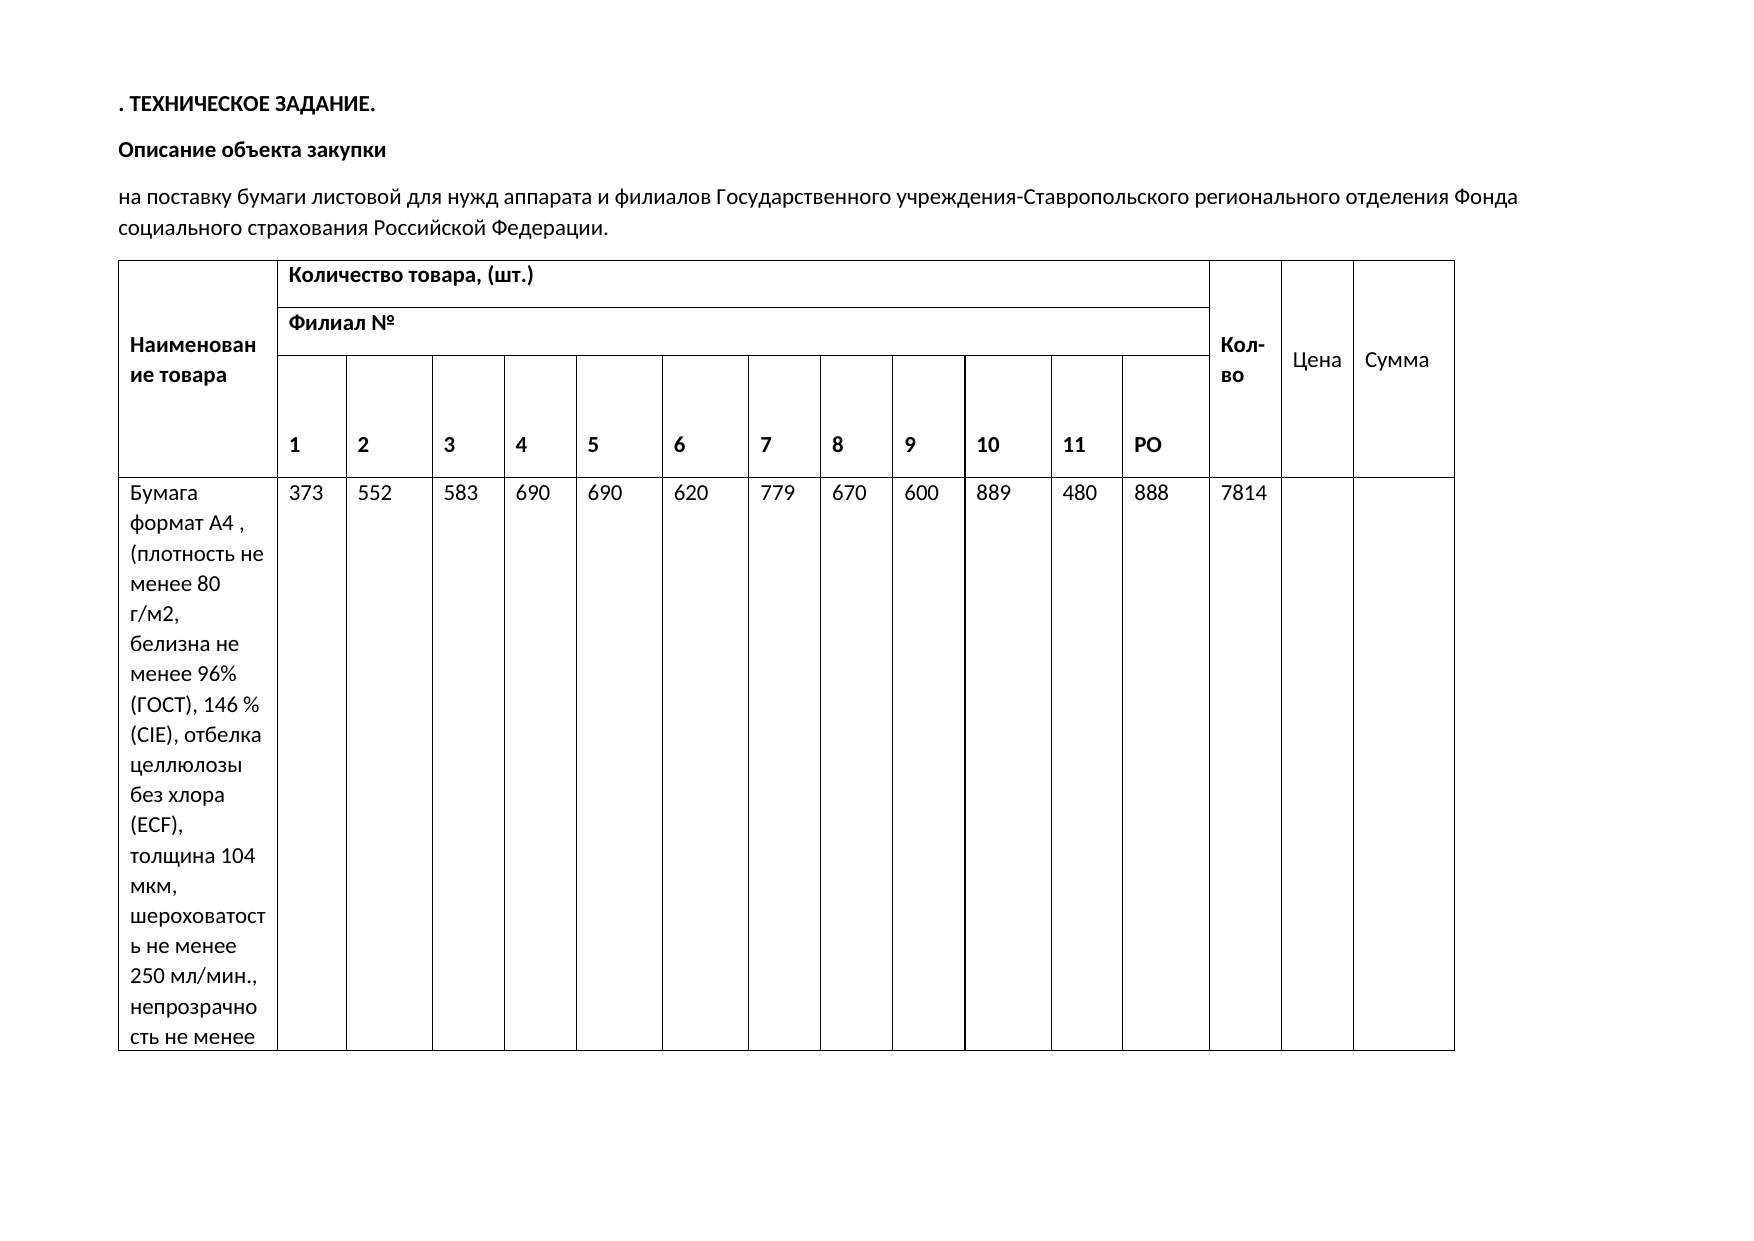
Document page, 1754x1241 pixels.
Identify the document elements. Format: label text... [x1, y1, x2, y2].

table_cell 888 [1123, 478, 1209, 1050]
text Описание объекта закупки [118, 136, 1636, 163]
table_cell 9 [893, 356, 964, 477]
table_cell 7814 [1210, 478, 1281, 1050]
table_cell 480 [1052, 478, 1122, 1050]
table_cell 11 [1052, 356, 1122, 477]
table_cell [1282, 478, 1353, 1050]
table_cell 552 [347, 478, 432, 1050]
table_cell 373 [278, 478, 346, 1050]
table_header Наименование товара [119, 261, 277, 477]
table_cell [119, 478, 277, 1050]
table_cell 1 [278, 356, 346, 477]
text на поставку бумаги листовой для нужд аппарата и филиалов Государственного учреждения-Ставропольского регионального отделения Фонда социального страхования Российской Федерации. [118, 182, 1636, 241]
table_cell 2 [347, 356, 432, 477]
table_header Цена [1282, 261, 1353, 477]
table_cell 583 [433, 478, 504, 1050]
table_cell [1354, 478, 1454, 1050]
table_cell 4 [505, 356, 576, 477]
table_cell 670 [821, 478, 892, 1050]
table_cell РО [1123, 356, 1209, 477]
table_cell Филиал № [278, 308, 1209, 355]
table_header Сумма [1354, 261, 1454, 477]
table_cell 600 [893, 478, 964, 1050]
table_cell 690 [505, 478, 576, 1050]
table_cell 690 [577, 478, 662, 1050]
table_cell 7 [749, 356, 820, 477]
table_header Кол-во [1210, 261, 1281, 477]
table_cell 889 [966, 478, 1051, 1050]
table_cell 779 [749, 478, 820, 1050]
table_cell 8 [821, 356, 892, 477]
table_cell 10 [966, 356, 1051, 477]
table_cell 3 [433, 356, 504, 477]
table_cell 620 [663, 478, 748, 1050]
text . ТЕХНИЧЕСКОЕ ЗАДАНИЕ. [118, 89, 1636, 117]
table_cell 6 [663, 356, 748, 477]
table_cell 5 [577, 356, 662, 477]
table_header Количество товара, (шт.) [278, 261, 1209, 307]
